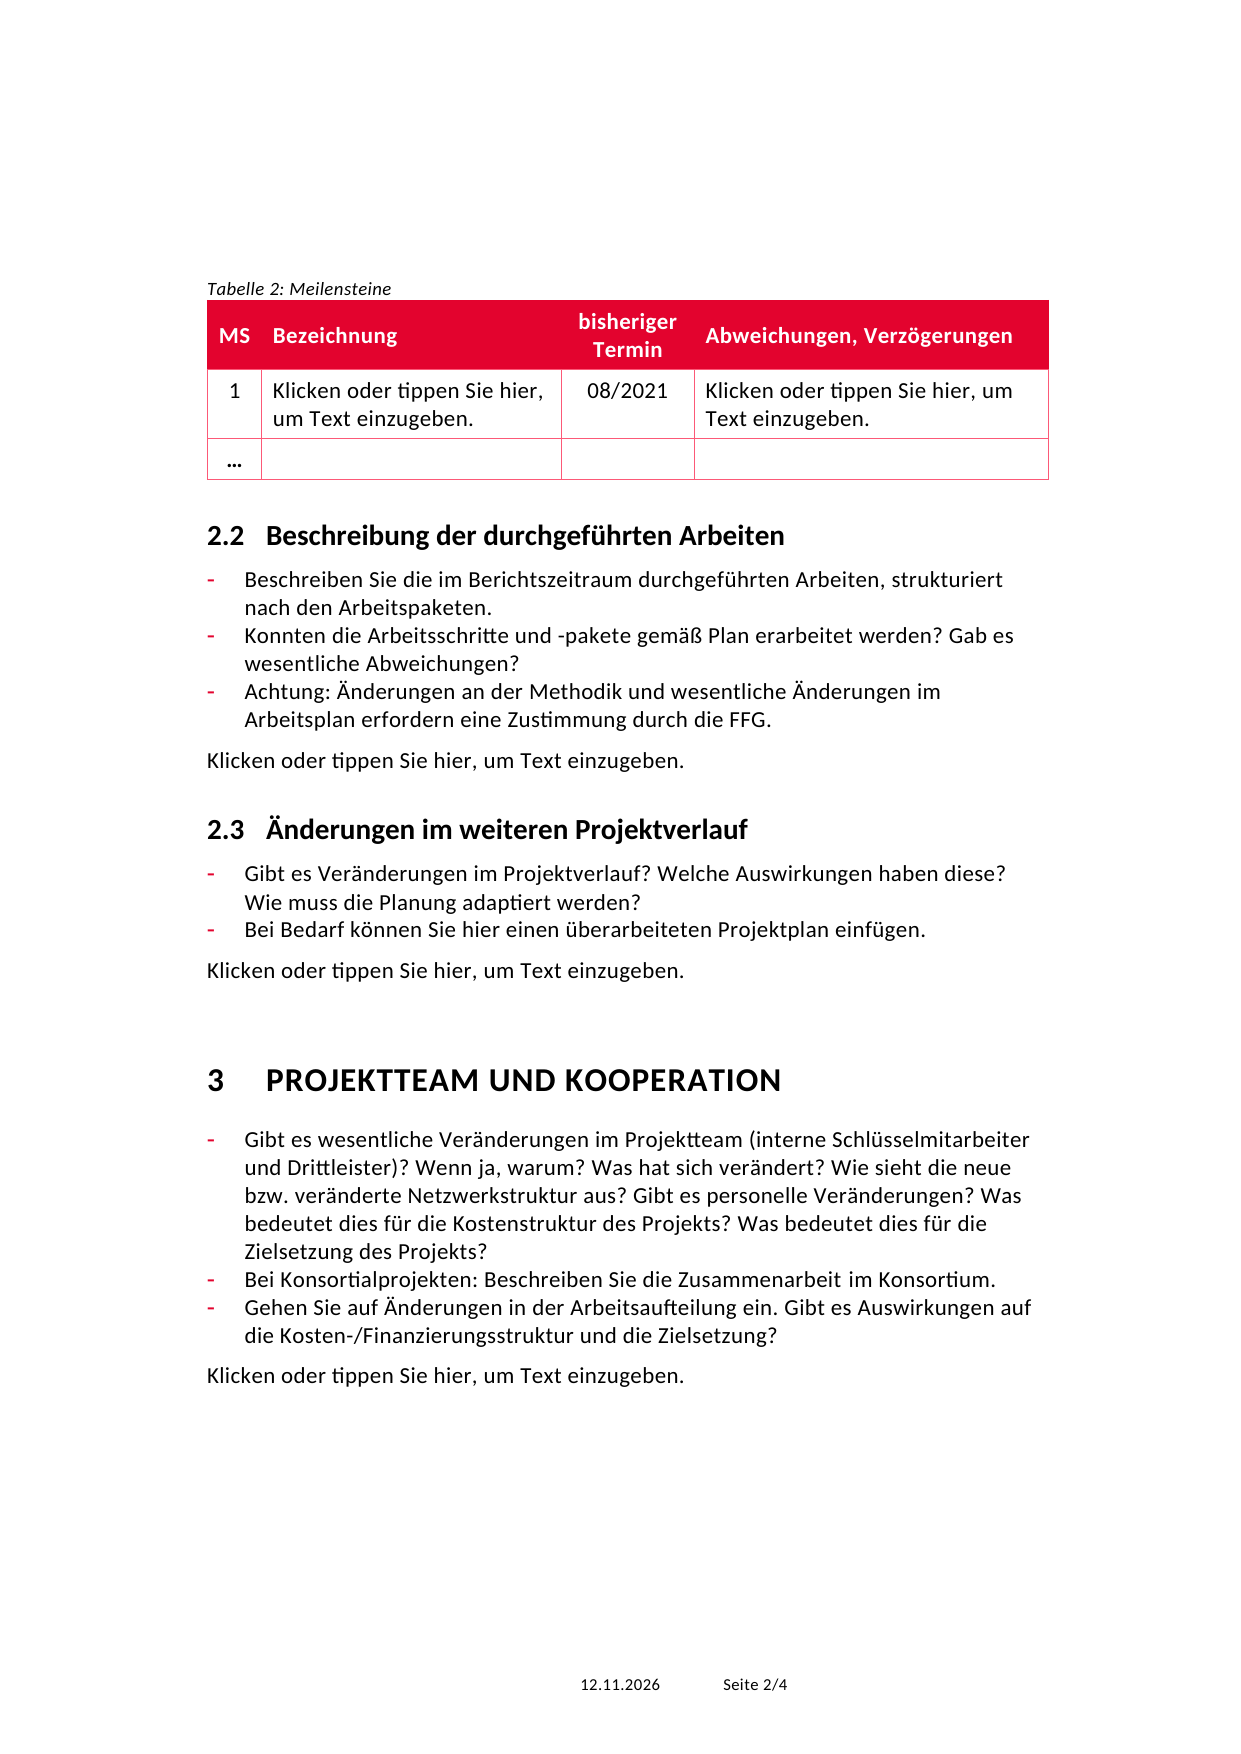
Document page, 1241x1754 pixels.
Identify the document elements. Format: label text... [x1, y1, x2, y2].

subtitle Projektteam und Kooperation [207, 1059, 1033, 1100]
table_header Bezeichnung [262, 301, 561, 369]
table_header bisheriger Termin [562, 301, 694, 369]
list Bei Bedarf können Sie hier einen überarbeiteten Projektplan einfügen. [207, 916, 1033, 944]
table_cell [562, 439, 694, 479]
list Beschreiben Sie die im Berichtszeitraum durchgeführten Arbeiten, strukturiert nach den Arbeitspaketen. [207, 565, 1033, 621]
table_header MS [208, 301, 261, 369]
subtitle Änderungen im weiteren Projektverlauf [207, 811, 1033, 847]
list Konnten die Arbeitsschritte und -pakete gemäß Plan erarbeitet werden? Gab es wesentliche Abweichungen? [207, 621, 1033, 677]
list Gibt es Veränderungen im Projektverlauf? Welche Auswirkungen haben diese? Wie muss die Planung adaptiert werden? [207, 859, 1033, 916]
table_cell [262, 370, 561, 438]
table_cell 08/2021 [562, 370, 694, 438]
table_cell [262, 439, 561, 479]
table_cell … [208, 439, 261, 479]
list Bei Konsortialprojekten: Beschreiben Sie die Zusammenarbeit im Konsortium. [207, 1265, 1033, 1293]
list Achtung: Änderungen an der Methodik und wesentliche Änderungen im Arbeitsplan erfordern eine Zustimmung durch die FFG. [207, 677, 1033, 733]
list Gehen Sie auf Änderungen in der Arbeitsaufteilung ein. Gibt es Auswirkungen auf die Kosten-/Finanzierungsstruktur und die Zielsetzung? [207, 1293, 1033, 1349]
subtitle Beschreibung der durchgeführten Arbeiten [207, 517, 1033, 553]
table_cell [695, 439, 1048, 479]
table_header Abweichungen, Verzögerungen [695, 301, 1048, 369]
list Gibt es wesentliche Veränderungen im Projektteam (interne Schlüsselmitarbeiter und Drittleister)? Wenn ja, warum? Was hat sich verändert? Wie sieht die neue bzw. veränderte Netzwerkstruktur aus? Gibt es personelle Veränderungen? Was bedeutet dies für die Kostenstruktur des Projekts? Was bedeutet dies für die Zielsetzung des Projekts? [207, 1125, 1033, 1265]
table_cell 1 [208, 370, 261, 438]
table_cell [695, 370, 1048, 438]
